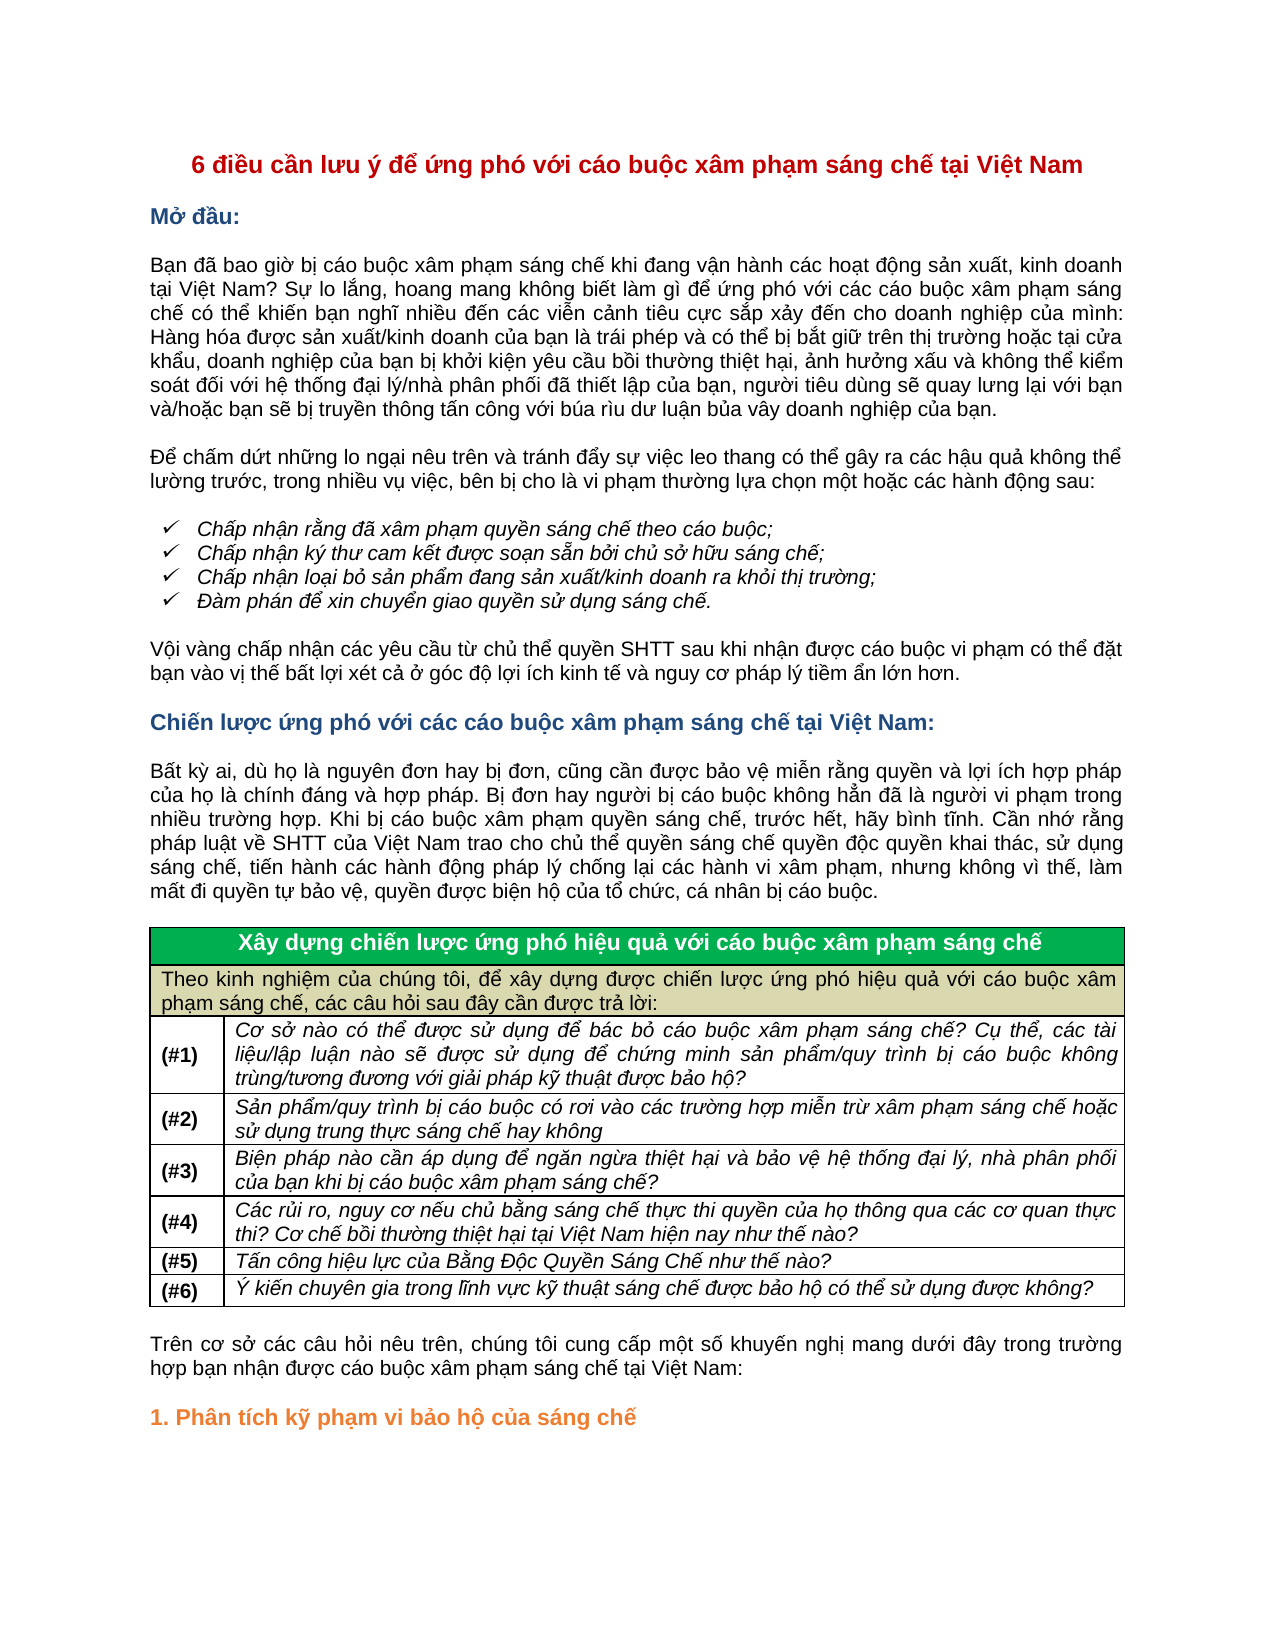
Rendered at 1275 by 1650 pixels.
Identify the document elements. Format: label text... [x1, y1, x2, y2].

table_cell (#1) [151, 1017, 223, 1092]
list Để chấm dứt những lo ngại nêu trên và tránh đẩy sự việc leo thang có thể gây ra các hậu quả không thể lường trước, trong nhiều vụ việc, bên bị cho là vi phạm thường lựa chọn một hoặc các hành động sau: [150, 445, 1125, 493]
text Mở đầu: [150, 203, 1125, 229]
table_header Xây dựng chiến lược ứng phó hiệu quả với cáo buộc xâm phạm sáng chế [151, 928, 1124, 964]
table_cell (#4) [151, 1197, 223, 1246]
table_cell (#2) [151, 1094, 223, 1143]
table_cell (#3) [151, 1145, 223, 1195]
list 1. Phân tích kỹ phạm vi bảo hộ của sáng chế [150, 1404, 1125, 1430]
table_cell Ý kiến chuyên gia trong lĩnh vực kỹ thuật sáng chế được bảo hộ có thể sử dụng được không? [225, 1275, 1124, 1306]
list Chấp nhận ký thư cam kết được soạn sẵn bởi chủ sở hữu sáng chế; [159, 541, 1125, 565]
list Chấp nhận rằng đã xâm phạm quyền sáng chế theo cáo buộc; [159, 517, 1125, 541]
list Chiến lược ứng phó với các cáo buộc xâm phạm sáng chế tại Việt Nam: [150, 709, 1125, 735]
subtitle Trên cơ sở các câu hỏi nêu trên, chúng tôi cung cấp một số khuyến nghị mang dưới đây trong trường hợp bạn nhận được cáo buộc xâm phạm sáng chế tại Việt Nam: [150, 1332, 1125, 1380]
list Chấp nhận loại bỏ sản phẩm đang sản xuất/kinh doanh ra khỏi thị trường; [159, 565, 1125, 589]
list Đàm phán để xin chuyển giao quyền sử dụng sáng chế. [159, 589, 1125, 613]
list Vội vàng chấp nhận các yêu cầu từ chủ thể quyền SHTT sau khi nhận được cáo buộc vi phạm có thể đặt bạn vào vị thế bất lợi xét cả ở góc độ lợi ích kinh tế và nguy cơ pháp lý tiềm ẩn lớn hơn. [150, 637, 1125, 685]
text 6 điều cần lưu ý để ứng phó với cáo buộc xâm phạm sáng chế tại Việt Nam [150, 150, 1125, 179]
table_cell Biện pháp nào cần áp dụng để ngăn ngừa thiệt hại và bảo vệ hệ thống đại lý, nhà phân phối của bạn khi bị cáo buộc xâm phạm sáng chế? [225, 1145, 1124, 1195]
table_cell Cơ sở nào có thể được sử dụng để bác bỏ cáo buộc xâm phạm sáng chế? Cụ thể, các tài liệu/lập luận nào sẽ được sử dụng để chứng minh sản phẩm/quy trình bị cáo buộc không trùng/tương đương với giải pháp kỹ thuật được bảo hộ? [225, 1017, 1124, 1092]
table_cell (#6) [151, 1275, 223, 1306]
list Bạn đã bao giờ bị cáo buộc xâm phạm sáng chế khi đang vận hành các hoạt động sản xuất, kinh doanh tại Việt Nam? Sự lo lắng, hoang mang không biết làm gì để ứng phó với các cáo buộc xâm phạm sáng chế có thể khiến bạn nghĩ nhiều đến các viễn cảnh tiêu cực sắp xảy đến cho doanh nghiệp của mình: Hàng hóa được sản xuất/kinh doanh của bạn là trái phép và có thể bị bắt giữ trên thị trường hoặc tại cửa khẩu, doanh nghiệp của bạn bị khởi kiện yêu cầu bồi thường thiệt hại, ảnh hưởng xấu và không thể kiểm soát đối với hệ thống đại lý/nhà phân phối đã thiết lập của bạn, người tiêu dùng sẽ quay lưng lại với bạn và/hoặc bạn sẽ bị truyền thông tấn công với búa rìu dư luận bủa vây doanh nghiệp của bạn. [150, 253, 1125, 421]
table_cell Sản phẩm/quy trình bị cáo buộc có rơi vào các trường hợp miễn trừ xâm phạm sáng chế hoặc sử dụng trung thực sáng chế hay không [225, 1094, 1124, 1143]
table_cell Tấn công hiệu lực của Bằng Độc Quyền Sáng Chế như thế nào? [225, 1248, 1124, 1273]
list Bất kỳ ai, dù họ là nguyên đơn hay bị đơn, cũng cần được bảo vệ miễn rằng quyền và lợi ích hợp pháp của họ là chính đáng và hợp pháp. Bị đơn hay người bị cáo buộc không hẳn đã là người vi phạm trong nhiều trường hợp. Khi bị cáo buộc xâm phạm quyền sáng chế, trước hết, hãy bình tĩnh. Cần nhớ rằng pháp luật về SHTT của Việt Nam trao cho chủ thể quyền sáng chế quyền độc quyền khai thác, sử dụng sáng chế, tiến hành các hành động pháp lý chống lại các hành vi xâm phạm, nhưng không vì thế, làm mất đi quyền tự bảo vệ, quyền được biện hộ của tổ chức, cá nhân bị cáo buộc. [150, 759, 1125, 903]
table_cell (#5) [151, 1248, 223, 1273]
table_cell Theo kinh nghiệm của chúng tôi, để xây dựng được chiến lược ứng phó hiệu quả với cáo buộc xâm phạm sáng chế, các câu hỏi sau đây cần được trả lời: [151, 966, 1124, 1015]
table_cell Các rủi ro, nguy cơ nếu chủ bằng sáng chế thực thi quyền của họ thông qua các cơ quan thực thi? Cơ chế bồi thường thiệt hại tại Việt Nam hiện nay như thế nào? [225, 1197, 1124, 1246]
